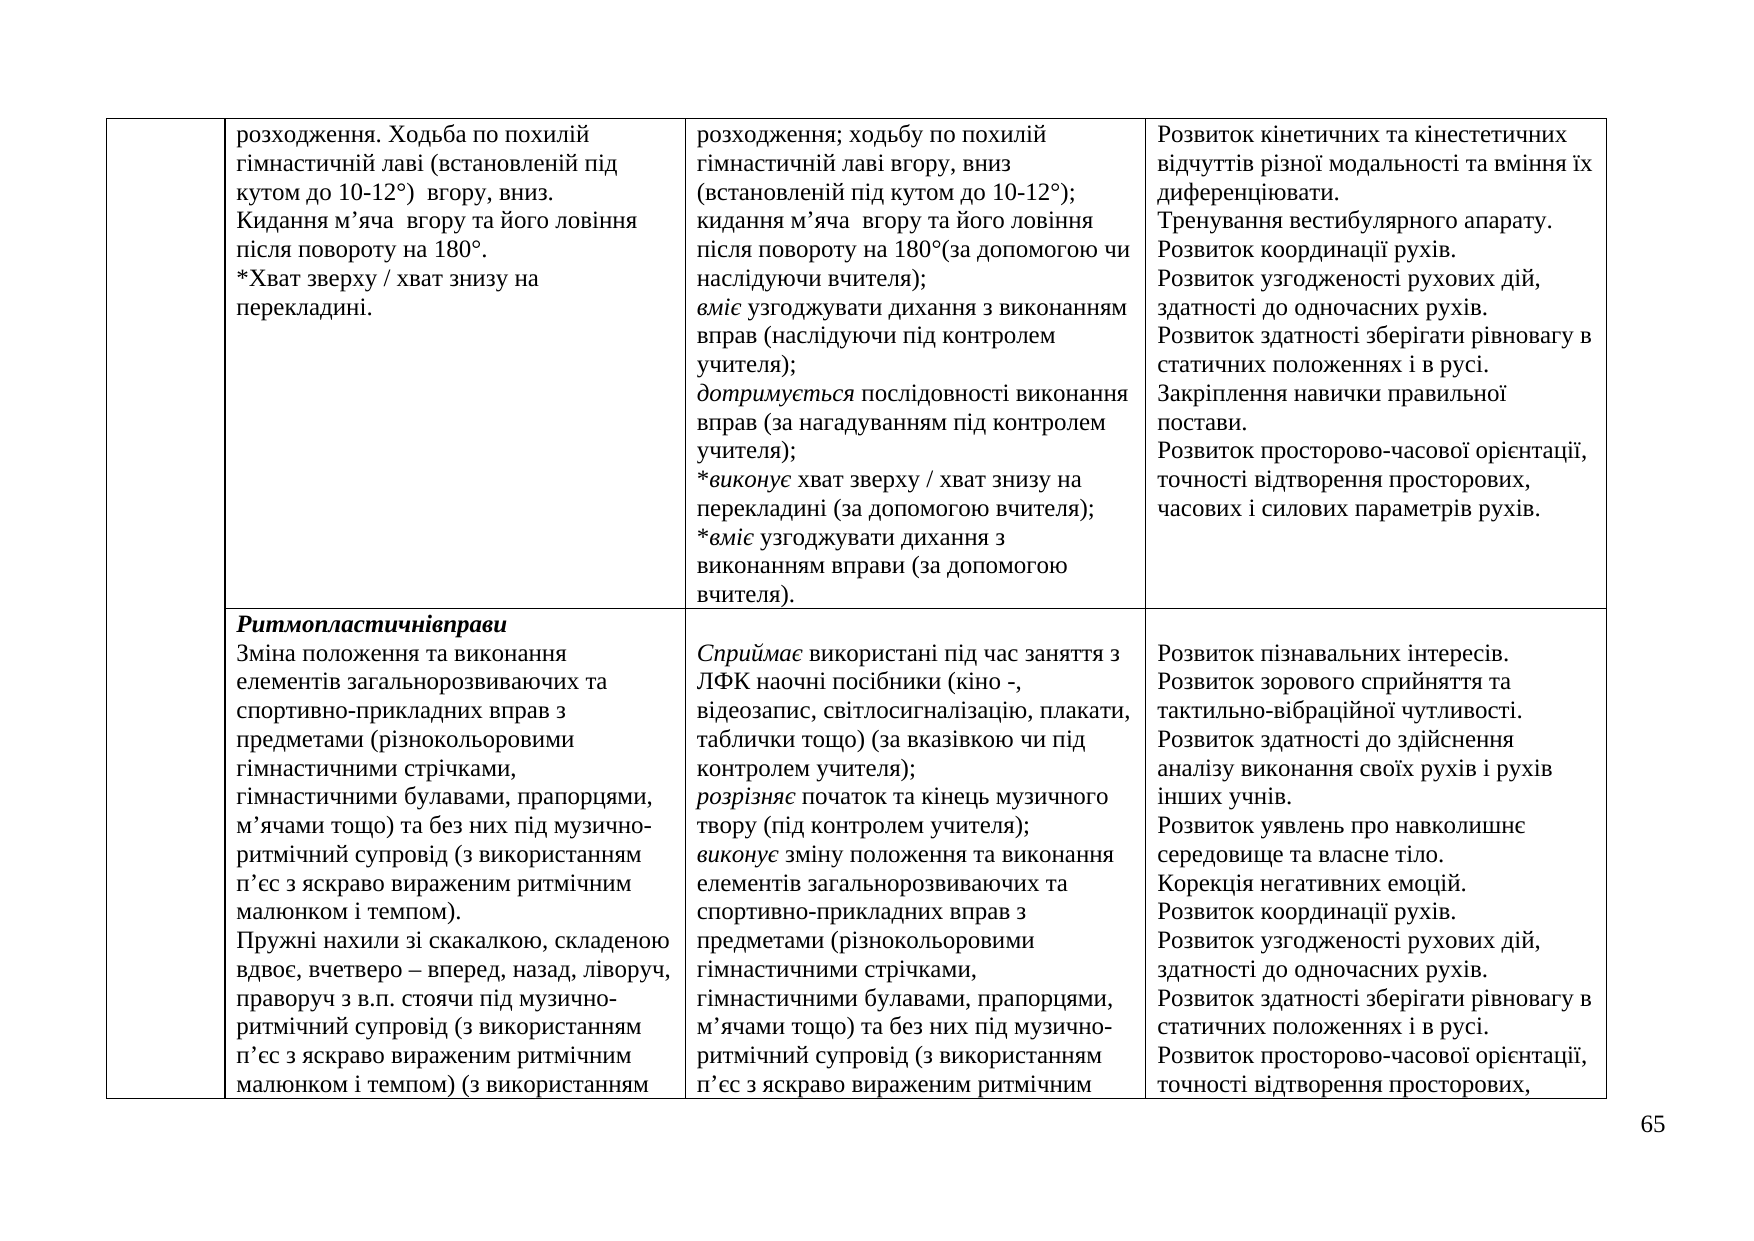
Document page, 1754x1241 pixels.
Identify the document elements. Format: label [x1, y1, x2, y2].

table_cell [686, 119, 1145, 608]
table_cell [1146, 609, 1606, 1098]
table_cell [686, 609, 1145, 1098]
table_cell [1146, 119, 1606, 608]
table_cell [226, 119, 685, 608]
table_cell [226, 609, 685, 1098]
